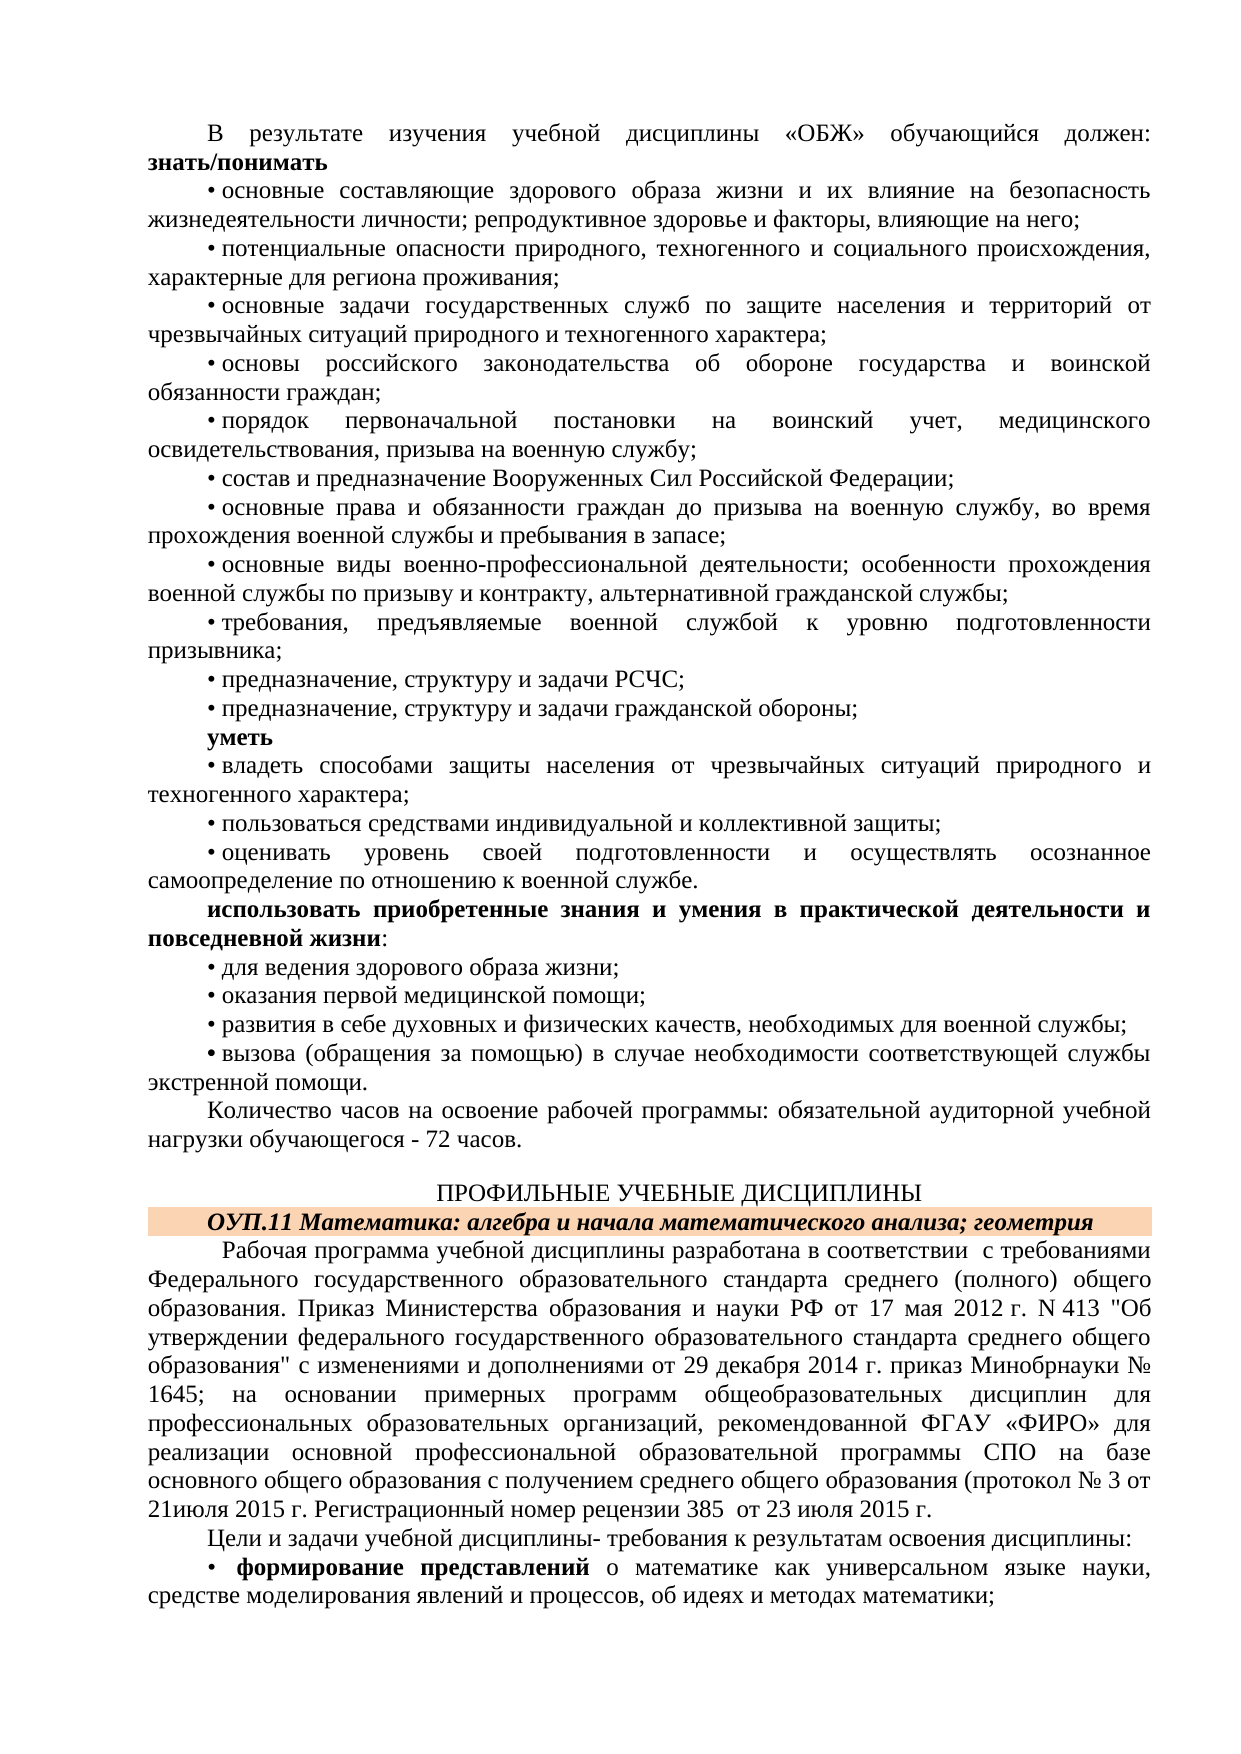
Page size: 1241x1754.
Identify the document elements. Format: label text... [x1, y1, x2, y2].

list оказания первой медицинской помощи; [148, 981, 1152, 1009]
list основные составляющие здорового образа жизни и их влияние на безопасность жизнедеятельности личности; репродуктивное здоровье и факторы, влияющие на него; [148, 176, 1152, 233]
text Цели и задачи учебной дисциплины- требования к результатам освоения дисциплины: [148, 1523, 1152, 1552]
text Количество часов на освоение рабочей программы: обязательной аудиторной учебной нагрузки обучающегося - 72 часов. [148, 1096, 1152, 1153]
list основы российского законодательства об обороне государства и воинской обязанности граждан; [148, 348, 1152, 406]
text ПРОФИЛЬНЫЕ УЧЕБНЫЕ ДИСЦИПЛИНЫ [148, 1178, 1152, 1207]
list основные виды военно-профессиональной деятельности; особенности прохождения военной службы по призыву и контракту, альтернативной гражданской службы; [148, 549, 1152, 607]
list порядок первоначальной постановки на воинский учет, медицинского освидетельствования, призыва на военную службу; [148, 406, 1152, 463]
list владеть способами защиты населения от чрезвычайных ситуаций природного и техногенного характера; [148, 751, 1152, 808]
list развития в себе духовных и физических качеств, необходимых для военной службы; [148, 1009, 1152, 1038]
list для ведения здорового образа жизни; [148, 952, 1152, 981]
list предназначение, структуру и задачи РСЧС; [148, 664, 1152, 693]
list вызова (обращения за помощью) в случае необходимости соответствующей службы экстренной помощи. [148, 1038, 1152, 1096]
list основные права и обязанности граждан до призыва на военную службу, во время прохождения военной службы и пребывания в запасе; [148, 492, 1152, 549]
list потенциальные опасности природного, техногенного и социального происхождения, характерные для региона проживания; [148, 233, 1152, 291]
list требования, предъявляемые военной службой к уровню подготовленности призывника; [148, 607, 1152, 664]
list пользоваться средствами индивидуальной и коллективной защиты; [148, 808, 1152, 837]
text Рабочая программа учебной дисциплины разработана в соответствии с требованиями Федерального государственного образовательного стандарта среднего (полного) общего образования. Приказ Министерства образования и науки РФ от 17 мая 2012 г. N 413 "Об утверждении федерального государственного образовательного стандарта среднего общего образования" с изменениями и дополнениями от 29 декабря 2014 г. приказ Минобрнауки № 1645; на основании примерных программ общеобразовательных дисциплин для профессиональных образовательных организаций, рекомендованной ФГАУ «ФИРО» для реализации основной профессиональной образовательной программы СПО на базе основного общего образования с получением среднего общего образования (протокол № 3 от 21июля 2015 г. Регистрационный номер рецензии 385 от 23 июля 2015 г. [148, 1236, 1152, 1523]
list состав и предназначение Вооруженных Сил Российской Федерации; [148, 463, 1152, 492]
text использовать приобретенные знания и умения в практической деятельности и повседневной жизни: [148, 894, 1152, 952]
list формирование представлений о математике как универсальном языке науки, средстве моделирования явлений и процессов, об идеях и методах математики; [148, 1552, 1152, 1609]
list основные задачи государственных служб по защите населения и территорий от чрезвычайных ситуаций природного и техногенного характера; [148, 291, 1152, 348]
list предназначение, структуру и задачи гражданской обороны; [148, 693, 1152, 722]
text уметь [148, 722, 1152, 751]
list оценивать уровень своей подготовленности и осуществлять осознанное самоопределение по отношению к военной службе. [148, 837, 1152, 894]
text ОУП.11 Математика: алгебра и начала математического анализа; геометрия [148, 1207, 1152, 1236]
text В результате изучения учебной дисциплины «ОБЖ» обучающийся должен: знать/понимать [148, 118, 1152, 176]
